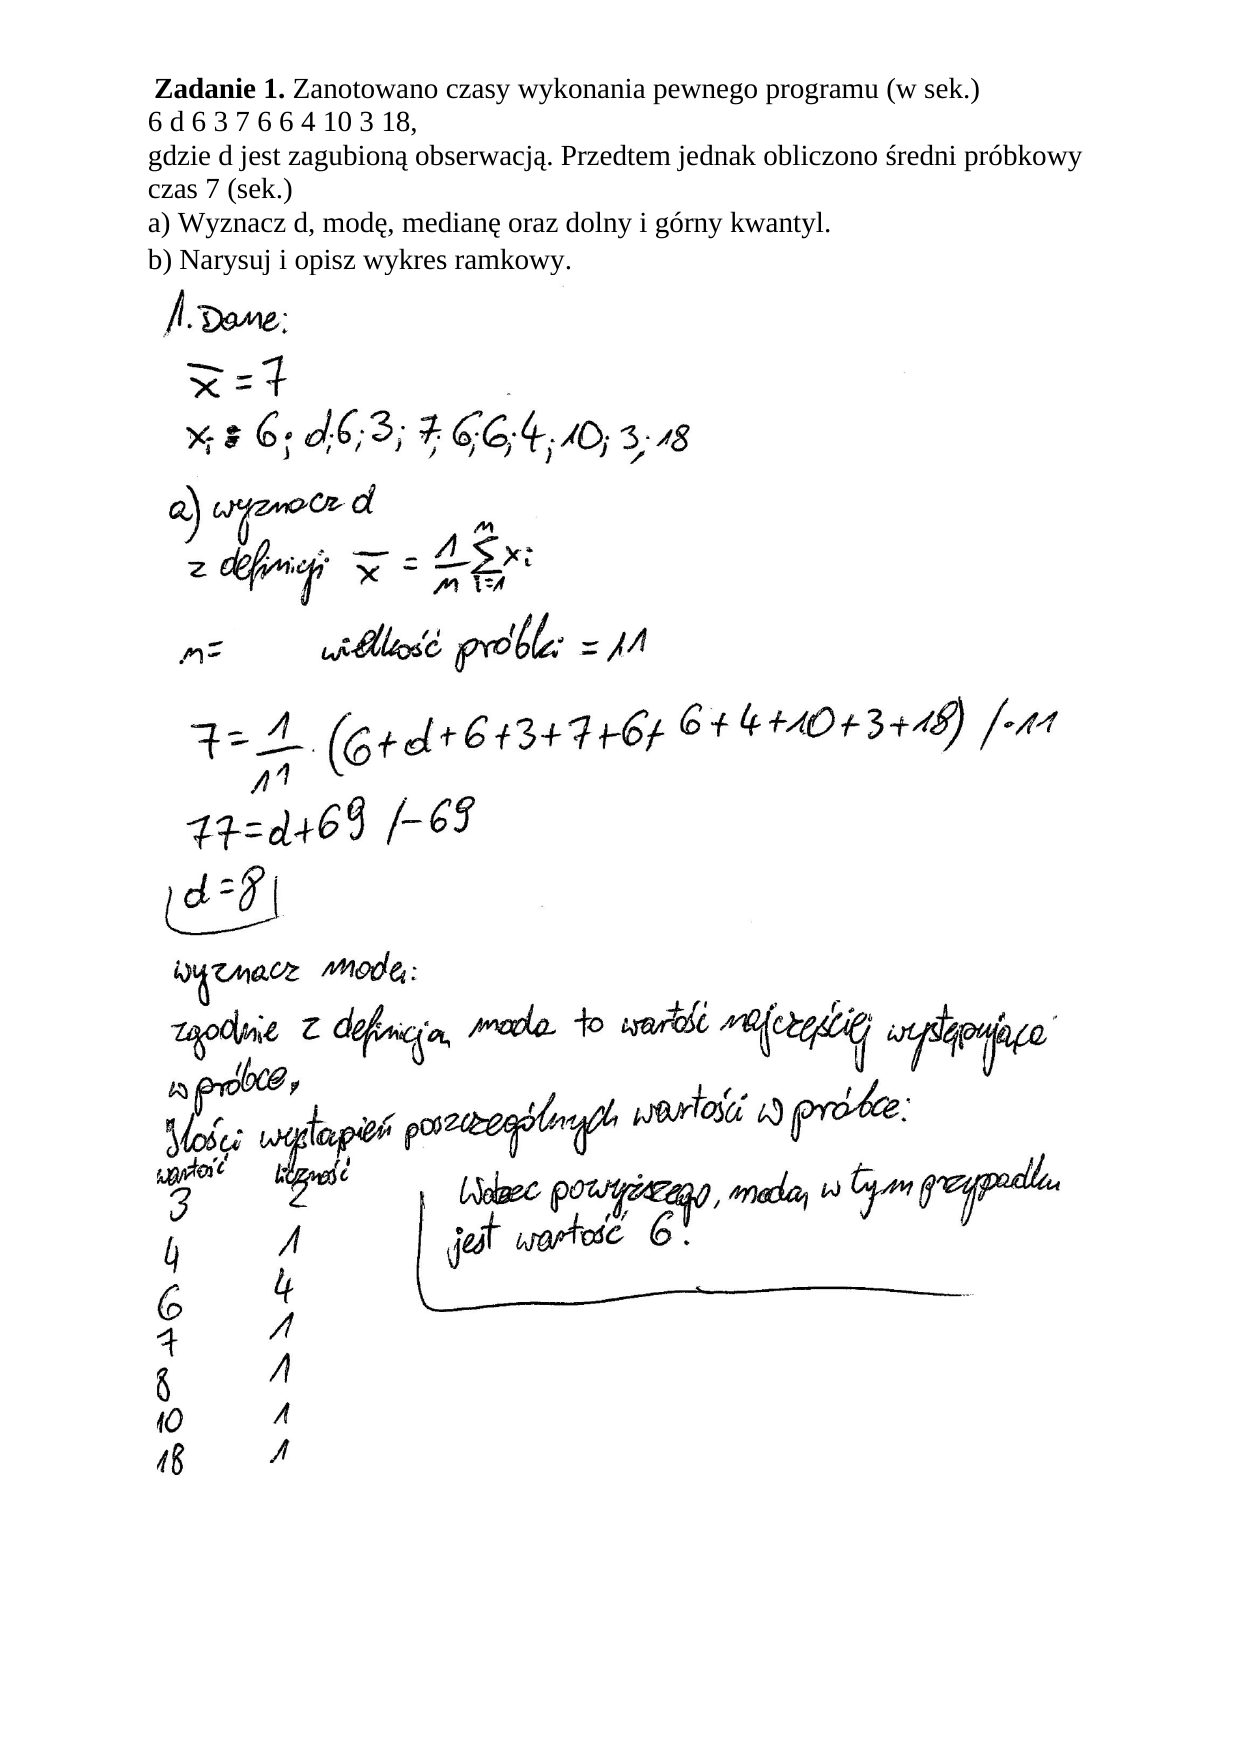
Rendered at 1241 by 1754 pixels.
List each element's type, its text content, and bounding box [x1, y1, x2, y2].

picture [147, 275, 1092, 1490]
text b) Narysuj i opisz wykres ramkowy. [148, 242, 1092, 275]
text Zadanie 1. Zanotowano czasy wykonania pewnego programu (w sek.) [148, 71, 1092, 104]
text 6 d 6 3 7 6 6 4 10 3 18, [148, 104, 1092, 138]
text a) Wyznacz d, modę, medianę oraz dolny i górny kwantyl. [148, 205, 1092, 238]
text gdzie d jest zagubioną obserwacją. Przedtem jednak obliczono średni próbkowy czas 7 (sek.) [148, 138, 1092, 205]
